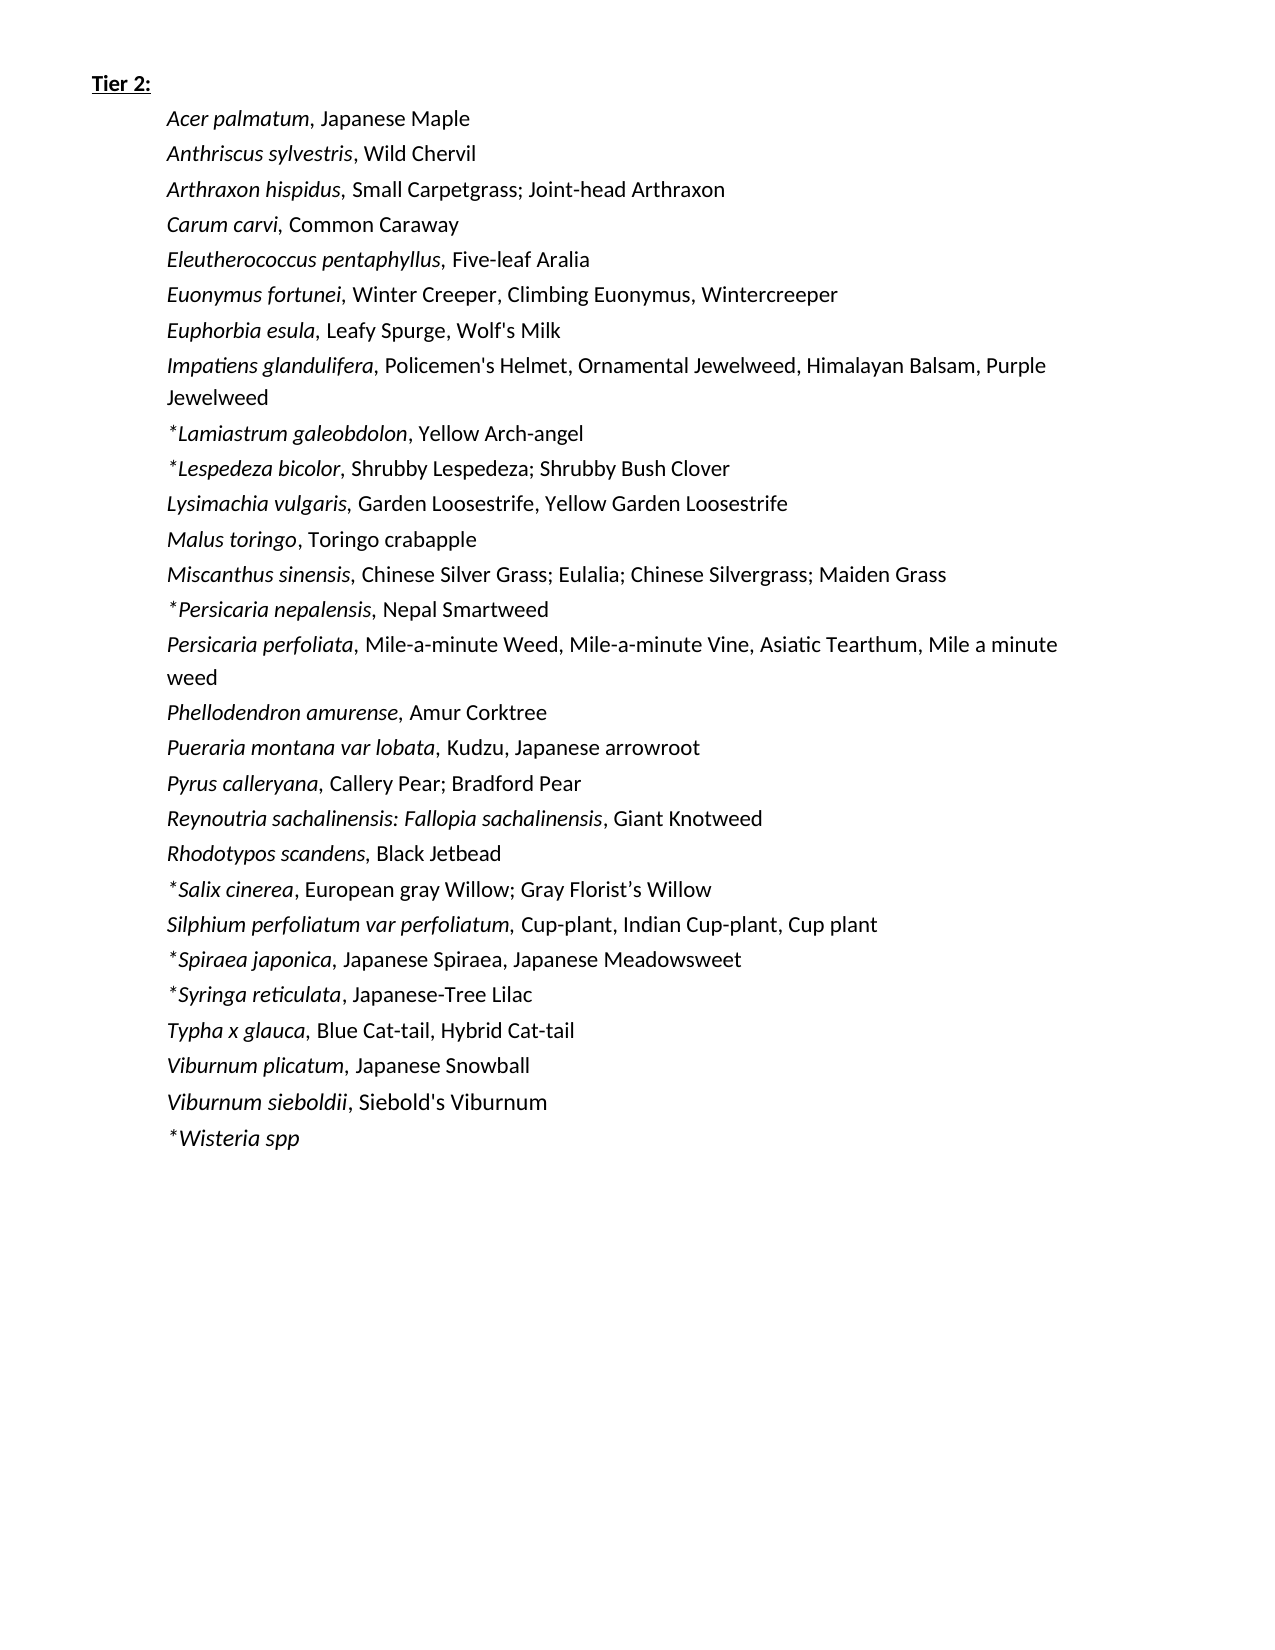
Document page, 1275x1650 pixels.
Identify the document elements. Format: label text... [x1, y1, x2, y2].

text Arthraxon hispidus, Small Carpetgrass; Joint-head Arthraxon [92, 175, 1096, 203]
text Phellodendron amurense, Amur Corktree [92, 698, 1096, 726]
text Rhodotypos scandens, Black Jetbead [92, 839, 1096, 867]
text *Persicaria nepalensis, Nepal Smartweed [92, 595, 1096, 623]
text Persicaria perfoliata, Mile-a-minute Weed, Mile-a-minute Vine, Asiatic Tearthum, Mile a minute weed [167, 631, 1096, 691]
text *Syringa reticulata, Japanese-Tree Lilac [92, 981, 1096, 1009]
subtitle Tier 2: [92, 69, 1096, 97]
text Miscanthus sinensis, Chinese Silver Grass; Eulalia; Chinese Silvergrass; Maiden Grass [92, 560, 1096, 588]
text Eleutherococcus pentaphyllus, Five-leaf Aralia [92, 245, 1096, 273]
text Carum carvi, Common Caraway [92, 210, 1096, 238]
text *Salix cinerea, European gray Willow; Gray Florist’s Willow [92, 875, 1096, 903]
text Pyrus calleryana, Callery Pear; Bradford Pear [92, 769, 1096, 797]
text Pueraria montana var lobata, Kudzu, Japanese arrowroot [92, 733, 1096, 761]
text Typha x glauca, Blue Cat-tail, Hybrid Cat-tail [92, 1016, 1096, 1044]
text Lysimachia vulgaris, Garden Loosestrife, Yellow Garden Loosestrife [92, 489, 1096, 517]
text Viburnum plicatum, Japanese Snowball [92, 1051, 1096, 1079]
text Reynoutria sachalinensis: Fallopia sachalinensis, Giant Knotweed [92, 804, 1096, 832]
text Viburnum sieboldii, Siebold's Viburnum [92, 1087, 1096, 1116]
text Euphorbia esula, Leafy Spurge, Wolf's Milk [92, 316, 1096, 344]
text Malus toringo, Toringo crabapple [92, 525, 1096, 553]
text Impatiens glandulifera, Policemen's Helmet, Ornamental Jewelweed, Himalayan Balsam, Purple Jewelweed [167, 351, 1096, 411]
text Anthriscus sylvestris, Wild Chervil [92, 139, 1096, 167]
text *Lamiastrum galeobdolon, Yellow Arch-angel [167, 419, 1096, 447]
text Acer palmatum, Japanese Maple [92, 104, 1096, 132]
text *Spiraea japonica, Japanese Spiraea, Japanese Meadowsweet [92, 945, 1096, 973]
text Silphium perfoliatum var perfoliatum, Cup-plant, Indian Cup-plant, Cup plant [92, 910, 1096, 938]
text Euonymus fortunei, Winter Creeper, Climbing Euonymus, Wintercreeper [92, 281, 1096, 309]
text *Wisteria spp [92, 1123, 1096, 1153]
text *Lespedeza bicolor, Shrubby Lespedeza; Shrubby Bush Clover [167, 454, 1096, 482]
